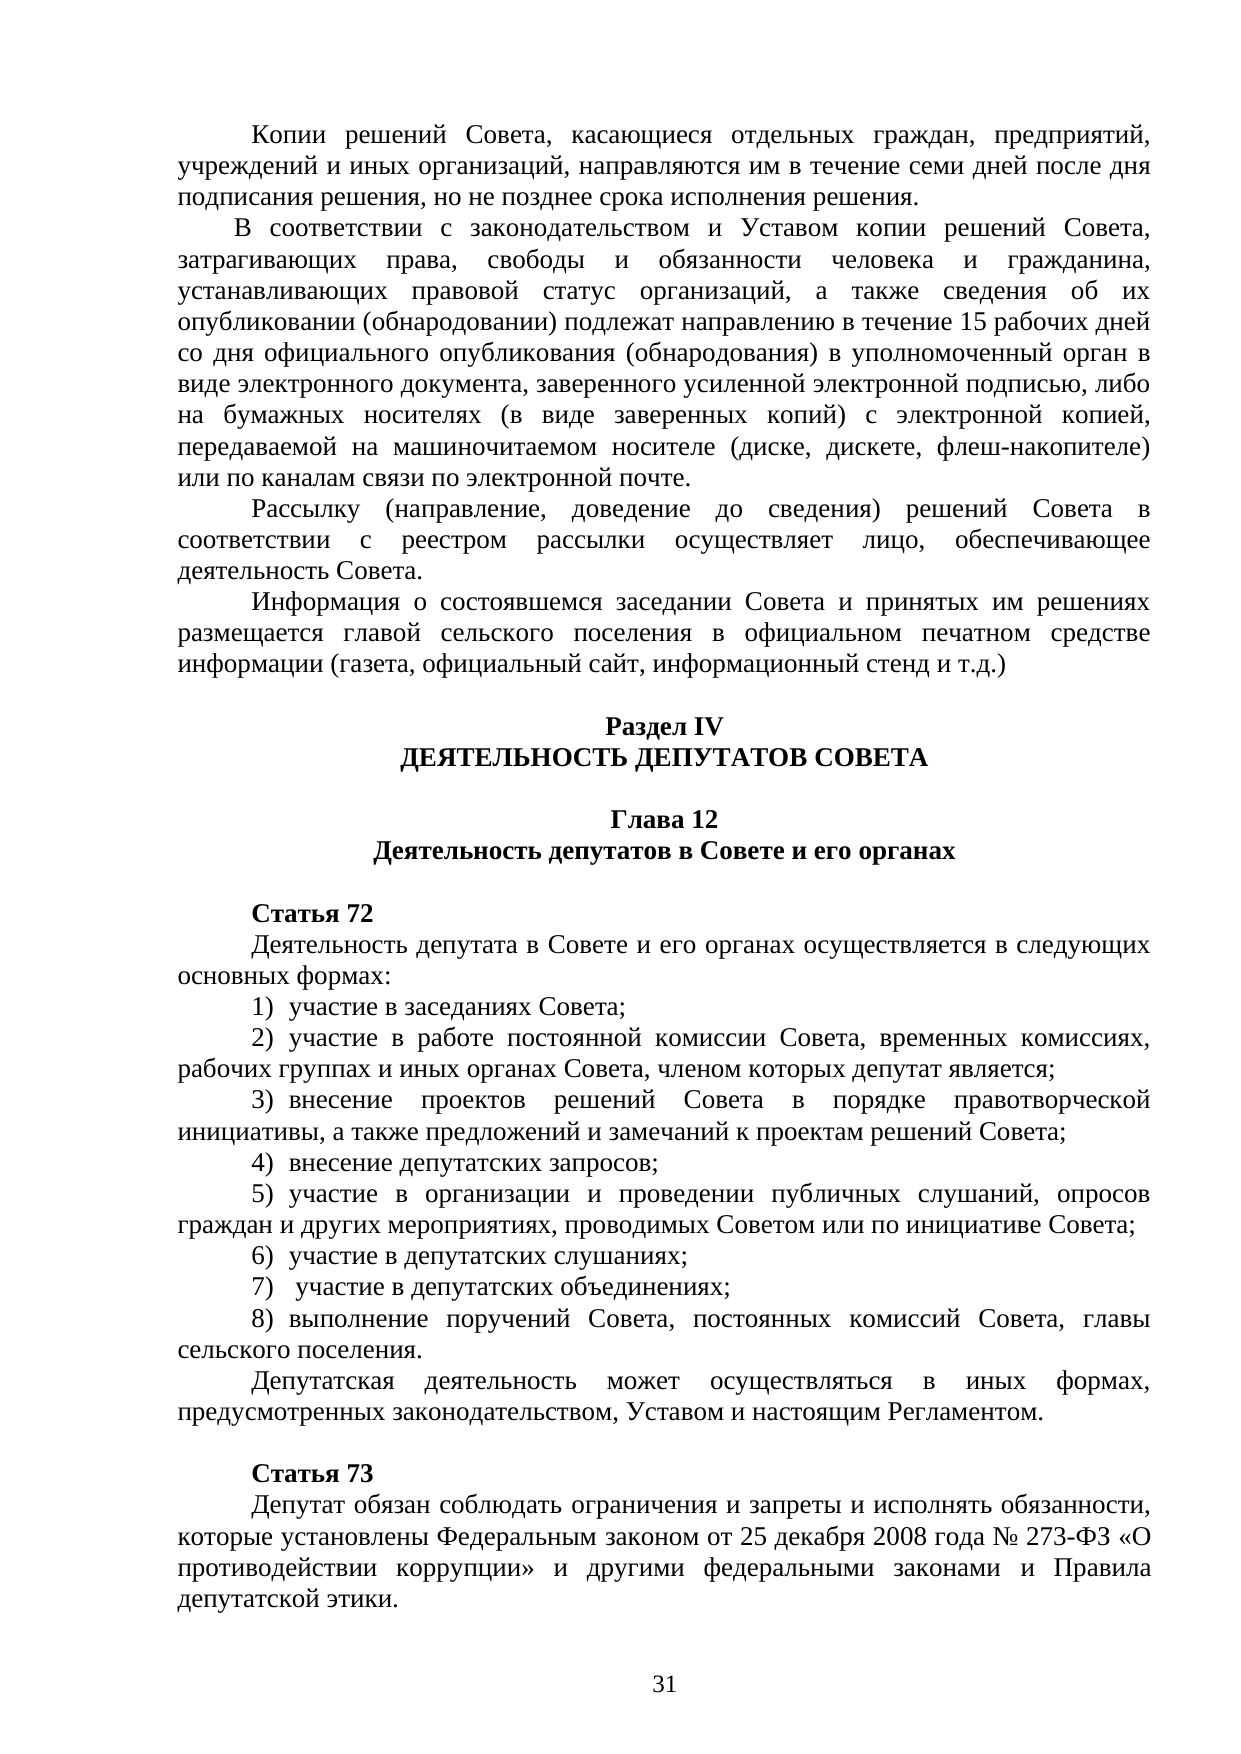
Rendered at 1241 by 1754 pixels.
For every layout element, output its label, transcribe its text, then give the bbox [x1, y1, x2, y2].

text Депутатская деятельность может осуществляться в иных формах, предусмотренных законодательством, Уставом и настоящим Регламентом. [177, 1364, 1152, 1426]
text Депутат обязан соблюдать ограничения и запреты и исполнять обязанности, которые установлены Федеральным законом от 25 декабря 2008 года № 273-ФЗ «О противодействии коррупции» и другими федеральными законами и Правила депутатской этики. [177, 1488, 1152, 1613]
text Информация о состоявшемся заседании Совета и принятых им решениях размещается главой сельского поселения в официальном печатном средстве информации (газета, официальный сайт, информационный стенд и т.д.) [177, 585, 1152, 679]
subtitle Деятельность депутатов в Совете и его органах [177, 834, 1152, 866]
text Деятельность депутата в Совете и его органах осуществляется в следующих основных формах: [177, 928, 1152, 990]
list участие в заседаниях Совета; [251, 990, 1152, 1021]
list выполнение поручений Совета, постоянных комиссий Совета, главы сельского поселения. [177, 1302, 1152, 1364]
text В соответствии с законодательством и Уставом копии решений Совета, затрагивающих права, свободы и обязанности человека и гражданина, устанавливающих правовой статус организаций, а также сведения об их опубликовании (обнародовании) подлежат направлению в течение 15 рабочих дней со дня официального опубликования (обнародования) в уполномоченный орган в виде электронного документа, заверенного усиленной электронной подписью, либо на бумажных носителях (в виде заверенных копий) с электронной копией, передаваемой на машиночитаемом носителе (диске, дискете, флеш-накопителе) или по каналам связи по электронной почте. [177, 212, 1152, 492]
list внесение проектов решений Совета в порядке правотворческой инициативы, а также предложений и замечаний к проектам решений Совета; [177, 1084, 1152, 1146]
text Копии решений Совета, касающиеся отдельных граждан, предприятий, учреждений и иных организаций, направляются им в течение семи дней после дня подписания решения, но не позднее срока исполнения решения. [177, 118, 1152, 212]
list участие в депутатских слушаниях; [177, 1239, 1152, 1271]
text Статья 72 [177, 897, 1152, 928]
list участие в депутатских объединениях; [251, 1271, 1152, 1302]
subtitle Раздел IV [177, 710, 1152, 741]
subtitle ДЕЯТЕЛЬНОСТЬ ДЕПУТАТОВ СОВЕТА [177, 741, 1152, 772]
list внесение депутатских запросов; [177, 1146, 1152, 1177]
subtitle Глава 12 [177, 803, 1152, 834]
list участие в организации и проведении публичных слушаний, опросов граждан и других мероприятиях, проводимых Советом или по инициативе Совета; [177, 1177, 1152, 1239]
list участие в работе постоянной комиссии Совета, временных комиссиях, рабочих группах и иных органах Совета, членом которых депутат является; [177, 1021, 1152, 1084]
text Статья 73 [177, 1457, 1152, 1488]
text Рассылку (направление, доведение до сведения) решений Совета в соответствии с реестром рассылки осуществляет лицо, обеспечивающее деятельность Совета. [177, 492, 1152, 585]
